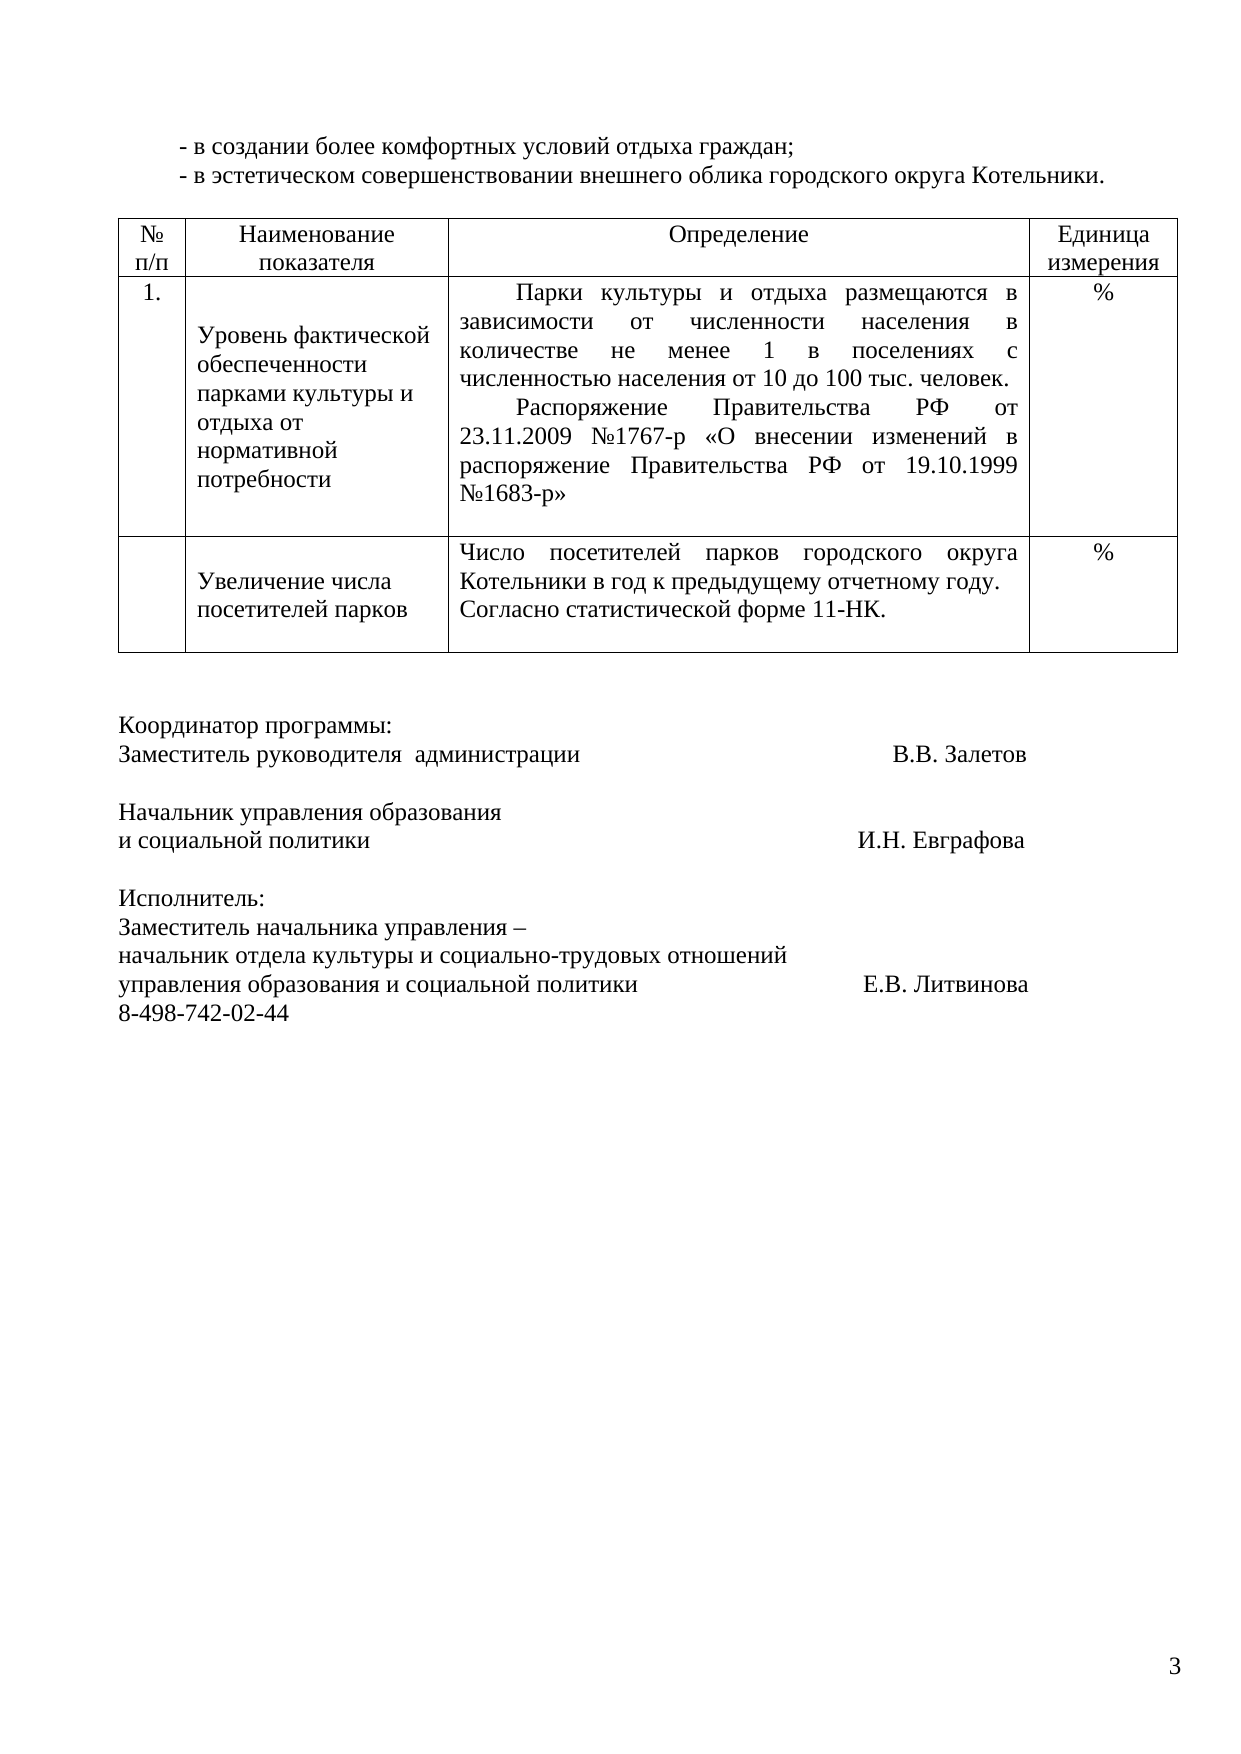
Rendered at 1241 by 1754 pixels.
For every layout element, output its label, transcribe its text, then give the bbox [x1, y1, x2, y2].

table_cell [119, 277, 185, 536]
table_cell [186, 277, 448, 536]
text начальник отдела культуры и социально-трудовых отношений [118, 941, 1181, 969]
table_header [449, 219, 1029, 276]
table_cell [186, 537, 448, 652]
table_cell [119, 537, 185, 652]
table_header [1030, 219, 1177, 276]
text Исполнитель: [118, 883, 1181, 912]
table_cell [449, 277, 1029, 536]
text Координатор программы: [118, 711, 1181, 739]
text Начальник управления образования [118, 797, 1181, 826]
text - в эстетическом совершенствовании внешнего облика городского округа Котельники. [118, 160, 1181, 189]
text Заместитель начальника управления – [118, 912, 1181, 941]
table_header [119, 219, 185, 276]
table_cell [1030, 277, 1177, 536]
text управления образования и социальной политики Е.В. Литвинова [118, 969, 1181, 998]
text - в создании более комфортных условий отдыха граждан; [118, 131, 1181, 160]
text 8-498-742-02-44 [118, 998, 1181, 1027]
text Заместитель руководителя администрации В.В. Залетов [118, 739, 1181, 768]
text и социальной политики И.Н. Евграфова [118, 826, 1181, 854]
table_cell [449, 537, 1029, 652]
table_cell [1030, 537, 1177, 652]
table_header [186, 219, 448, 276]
